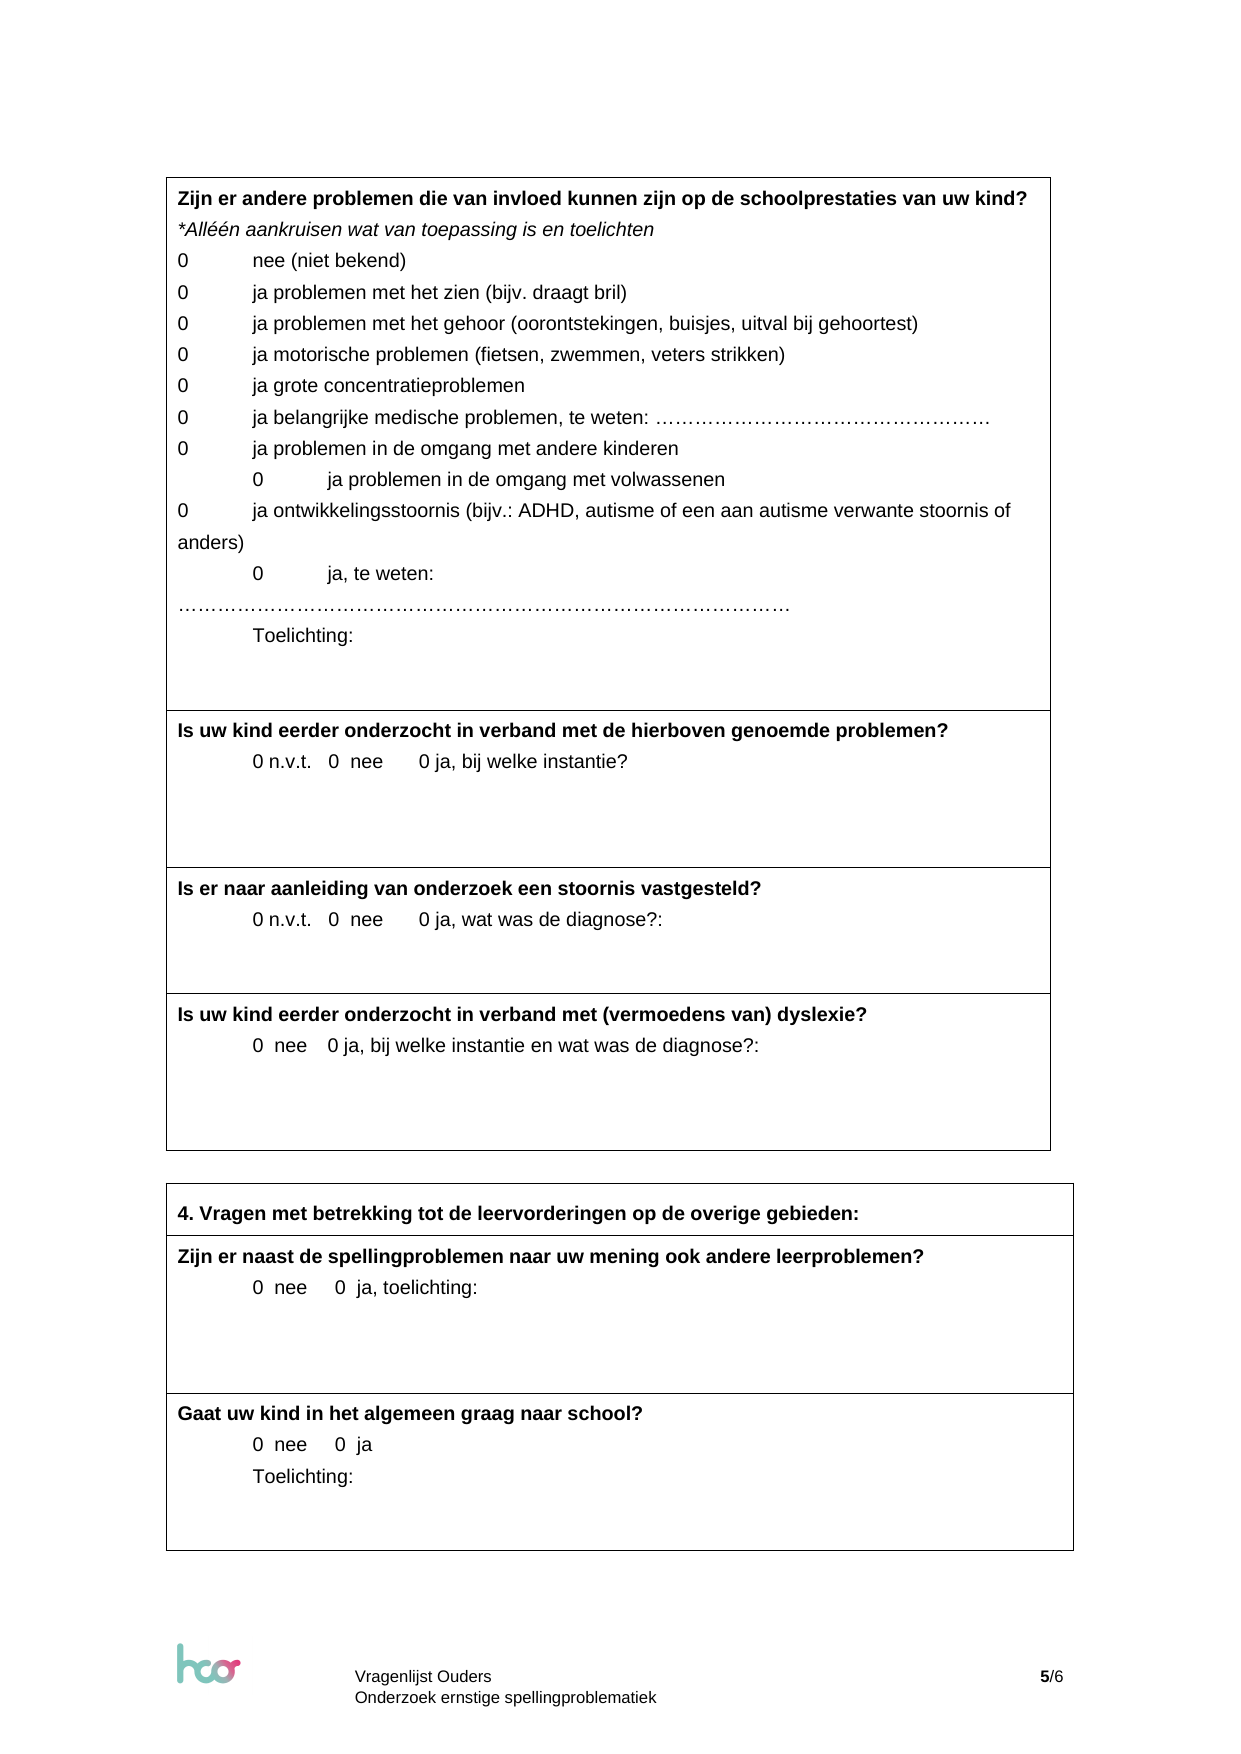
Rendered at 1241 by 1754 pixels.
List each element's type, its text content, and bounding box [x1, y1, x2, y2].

table_cell Is er naar aanleiding van onderzoek een stoornis vastgesteld? 0 n.v.t. 0 nee 0 ja, wat was de diagnose?: [167, 868, 1050, 993]
table_header Zijn er andere problemen die van invloed kunnen zijn op de schoolprestaties van uw kind? *Alléén aankruisen wat van toepassing is en toelichten 0 nee (niet bekend) 0 ja problemen met het zien (bijv. draagt bril) 0 ja problemen met het gehoor (oorontstekingen, buisjes, uitval bij gehoortest) 0 ja motorische problemen (fietsen, zwemmen, veters strikken) 0 ja grote concentratieproblemen 0 ja belangrijke medische problemen, te weten: …………………………………………… 0 ja problemen in de omgang met andere kinderen 0 ja problemen in de omgang met volwassenen 0 ja ontwikkelingsstoornis (bijv.: ADHD, autisme of een aan autisme verwante stoornis of anders) 0 ja, te weten: ………………………………………………………………………………… Toelichting: [167, 178, 1050, 709]
table_cell Is uw kind eerder onderzocht in verband met de hierboven genoemde problemen? 0 n.v.t. 0 nee 0 ja, bij welke instantie? [167, 711, 1050, 867]
table_header 4. Vragen met betrekking tot de leervorderingen op de overige gebieden: [167, 1184, 1073, 1235]
table_cell Gaat uw kind in het algemeen graag naar school? 0 nee 0 ja Toelichting: [167, 1394, 1073, 1550]
table_cell Is uw kind eerder onderzocht in verband met (vermoedens van) dyslexie? 0 nee 0 ja, bij welke instantie en wat was de diagnose?: [167, 994, 1050, 1150]
picture [165, 1636, 253, 1695]
table_cell Zijn er naast de spellingproblemen naar uw mening ook andere leerproblemen? 0 nee 0 ja, toelichting: [167, 1236, 1073, 1392]
